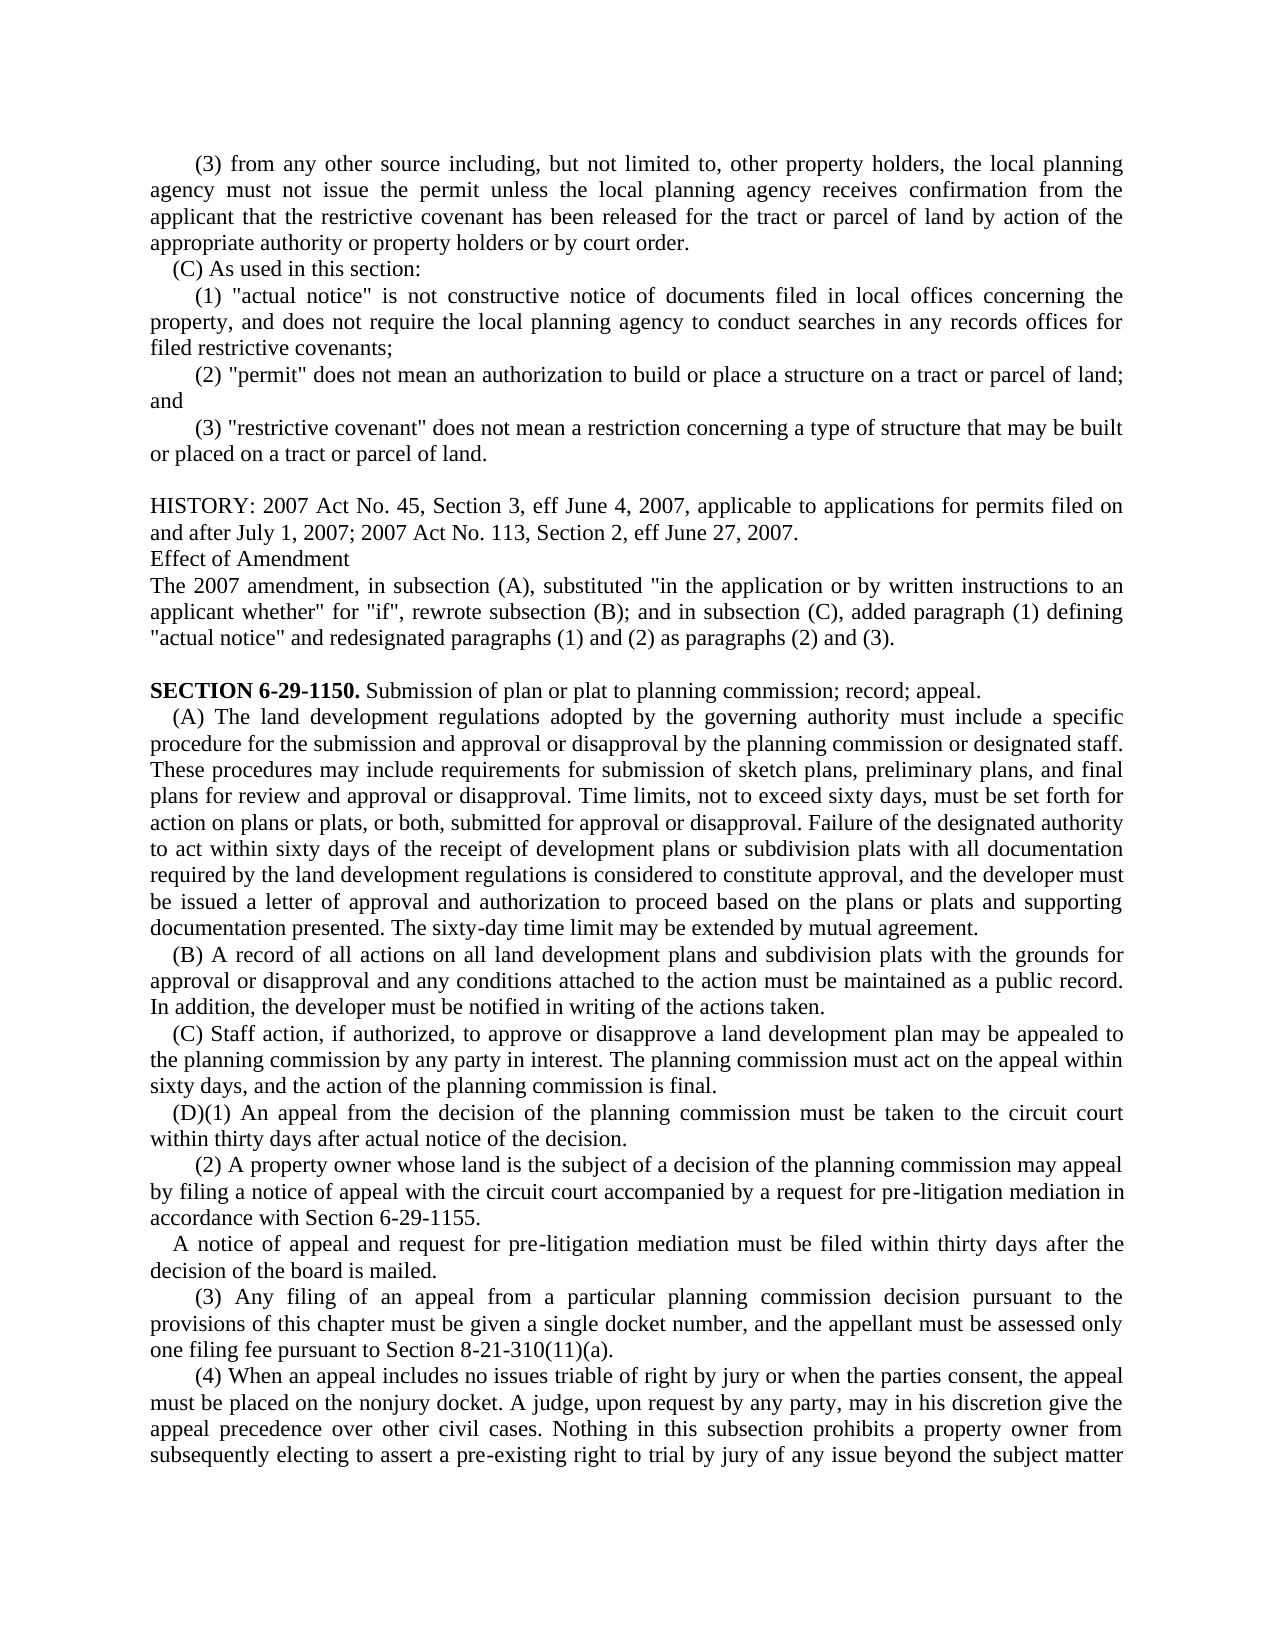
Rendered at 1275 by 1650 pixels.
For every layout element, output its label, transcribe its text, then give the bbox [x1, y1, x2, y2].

text A notice of appeal and request for pre-litigation mediation must be filed within thirty days after the decision of the board is mailed. [150, 1231, 1125, 1283]
text SECTION 6-29-1150. Submission of plan or plat to planning commission; record; appeal. [150, 677, 1125, 703]
text (D)(1) An appeal from the decision of the planning commission must be taken to the circuit court within thirty days after actual notice of the decision. [150, 1099, 1125, 1151]
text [150, 1362, 1125, 1468]
text (2) "permit" does not mean an authorization to build or place a structure on a tract or parcel of land; and [150, 361, 1125, 413]
text The 2007 amendment, in subsection (A), substituted "in the application or by written instructions to an applicant whether" for "if", rewrote subsection (B); and in subsection (C), added paragraph (1) defining "actual notice" and redesignated paragraphs (1) and (2) as paragraphs (2) and (3). [150, 572, 1125, 651]
text Effect of Amendment [150, 545, 1125, 572]
text (3) "restrictive covenant" does not mean a restriction concerning a type of structure that may be built or placed on a tract or parcel of land. [150, 413, 1125, 466]
text (A) The land development regulations adopted by the governing authority must include a specific procedure for the submission and approval or disapproval by the planning commission or designated staff. These procedures may include requirements for submission of sketch plans, preliminary plans, and final plans for review and approval or disapproval. Time limits, not to exceed sixty days, must be set forth for action on plans or plats, or both, submitted for approval or disapproval. Failure of the designated authority to act within sixty days of the receipt of development plans or subdivision plats with all documentation required by the land development regulations is considered to constitute approval, and the developer must be issued a letter of approval and authorization to proceed based on the plans or plats and supporting documentation presented. The sixty-day time limit may be extended by mutual agreement. [150, 703, 1125, 941]
text (2) A property owner whose land is the subject of a decision of the planning commission may appeal by filing a notice of appeal with the circuit court accompanied by a request for pre-litigation mediation in accordance with Section 6-29-1155. [150, 1151, 1125, 1231]
text (3) Any filing of an appeal from a particular planning commission decision pursuant to the provisions of this chapter must be given a single docket number, and the appellant must be assessed only one filing fee pursuant to Section 8-21-310(11)(a). [150, 1283, 1125, 1362]
text (B) A record of all actions on all land development plans and subdivision plats with the grounds for approval or disapproval and any conditions attached to the action must be maintained as a public record. In addition, the developer must be notified in writing of the actions taken. [150, 941, 1125, 1020]
text (3) from any other source including, but not limited to, other property holders, the local planning agency must not issue the permit unless the local planning agency receives confirmation from the applicant that the restrictive covenant has been released for the tract or parcel of land by action of the appropriate authority or property holders or by court order. [150, 150, 1125, 255]
text (C) Staff action, if authorized, to approve or disapprove a land development plan may be appealed to the planning commission by any party in interest. The planning commission must act on the appeal within sixty days, and the action of the planning commission is final. [150, 1020, 1125, 1099]
text HISTORY: 2007 Act No. 45, Section 3, eff June 4, 2007, applicable to applications for permits filed on and after July 1, 2007; 2007 Act No. 113, Section 2, eff June 27, 2007. [150, 493, 1125, 545]
text (C) As used in this section: [150, 255, 1125, 282]
text (1) "actual notice" is not constructive notice of documents filed in local offices concerning the property, and does not require the local planning agency to conduct searches in any records offices for filed restrictive covenants; [150, 282, 1125, 361]
